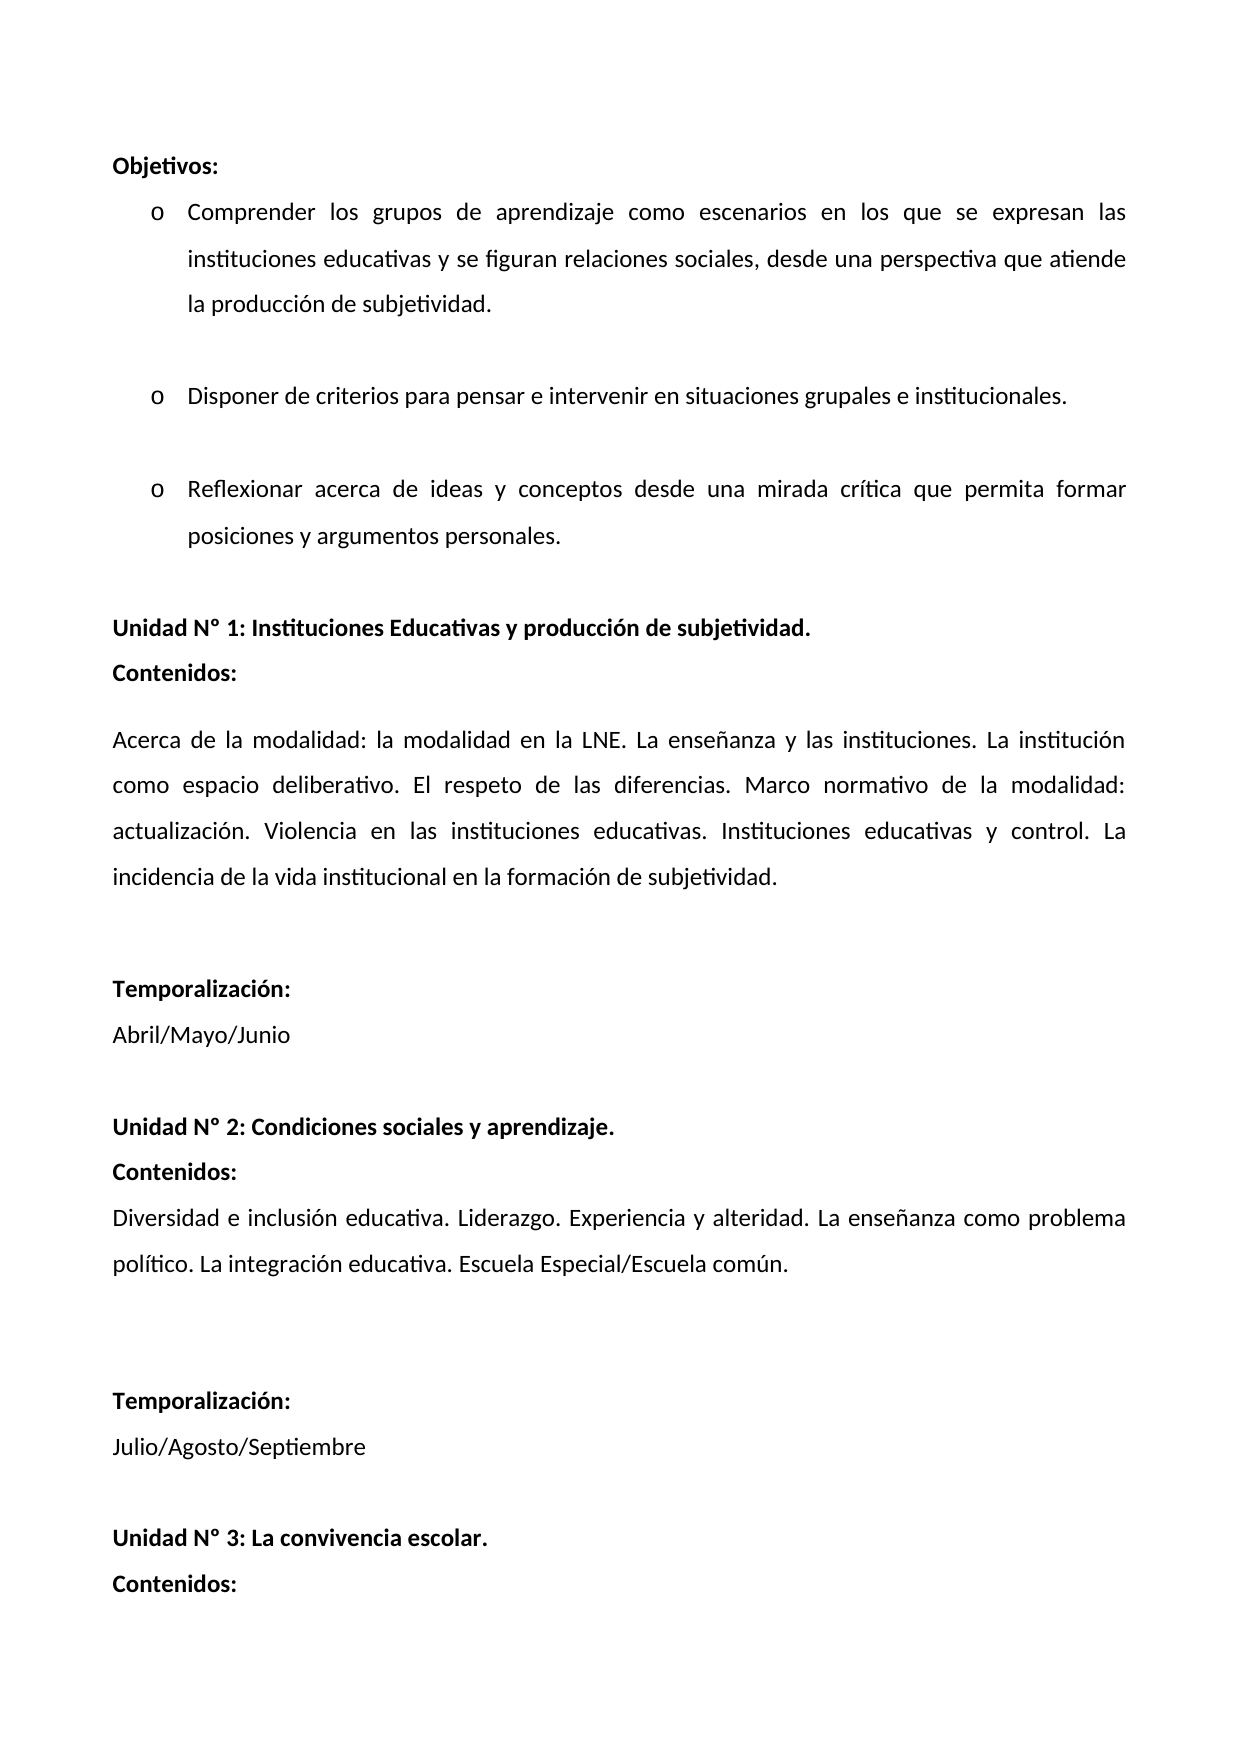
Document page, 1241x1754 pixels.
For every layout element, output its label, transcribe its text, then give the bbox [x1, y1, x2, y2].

text Contenidos: [112, 1568, 1128, 1598]
text Diversidad e inclusión educativa. Liderazgo. Experiencia y alteridad. La enseñanza como problema político. La integración educativa. Escuela Especial/Escuela común. [112, 1202, 1128, 1278]
list Disponer de criterios para pensar e intervenir en situaciones grupales e institucionales. [150, 380, 1128, 412]
text Unidad Nº 3: La convivencia escolar. [112, 1522, 1128, 1553]
text Acerca de la modalidad: la modalidad en la LNE. La enseñanza y las instituciones. La institución como espacio deliberativo. El respeto de las diferencias. Marco normativo de la modalidad: actualización. Violencia en las instituciones educativas. Instituciones educativas y control. La incidencia de la vida institucional en la formación de subjetividad. [112, 724, 1128, 892]
text Temporalización: [112, 1385, 1128, 1416]
text Objetivos: [112, 150, 1128, 181]
list Reflexionar acerca de ideas y conceptos desde una mirada crítica que permita formar posiciones y argumentos personales. [150, 473, 1128, 551]
text Unidad Nº 1: Instituciones Educativas y producción de subjetividad. [112, 612, 1128, 642]
text Contenidos: [112, 657, 1128, 688]
text Abril/Mayo/Junio [112, 1019, 1128, 1050]
text Temporalización: [112, 973, 1128, 1004]
text Contenidos: [112, 1156, 1128, 1187]
list Comprender los grupos de aprendizaje como escenarios en los que se expresan las instituciones educativas y se figuran relaciones sociales, desde una perspectiva que atiende la producción de subjetividad. [150, 196, 1128, 319]
text Unidad Nº 2: Condiciones sociales y aprendizaje. [112, 1111, 1128, 1141]
text Julio/Agosto/Septiembre [112, 1431, 1128, 1461]
